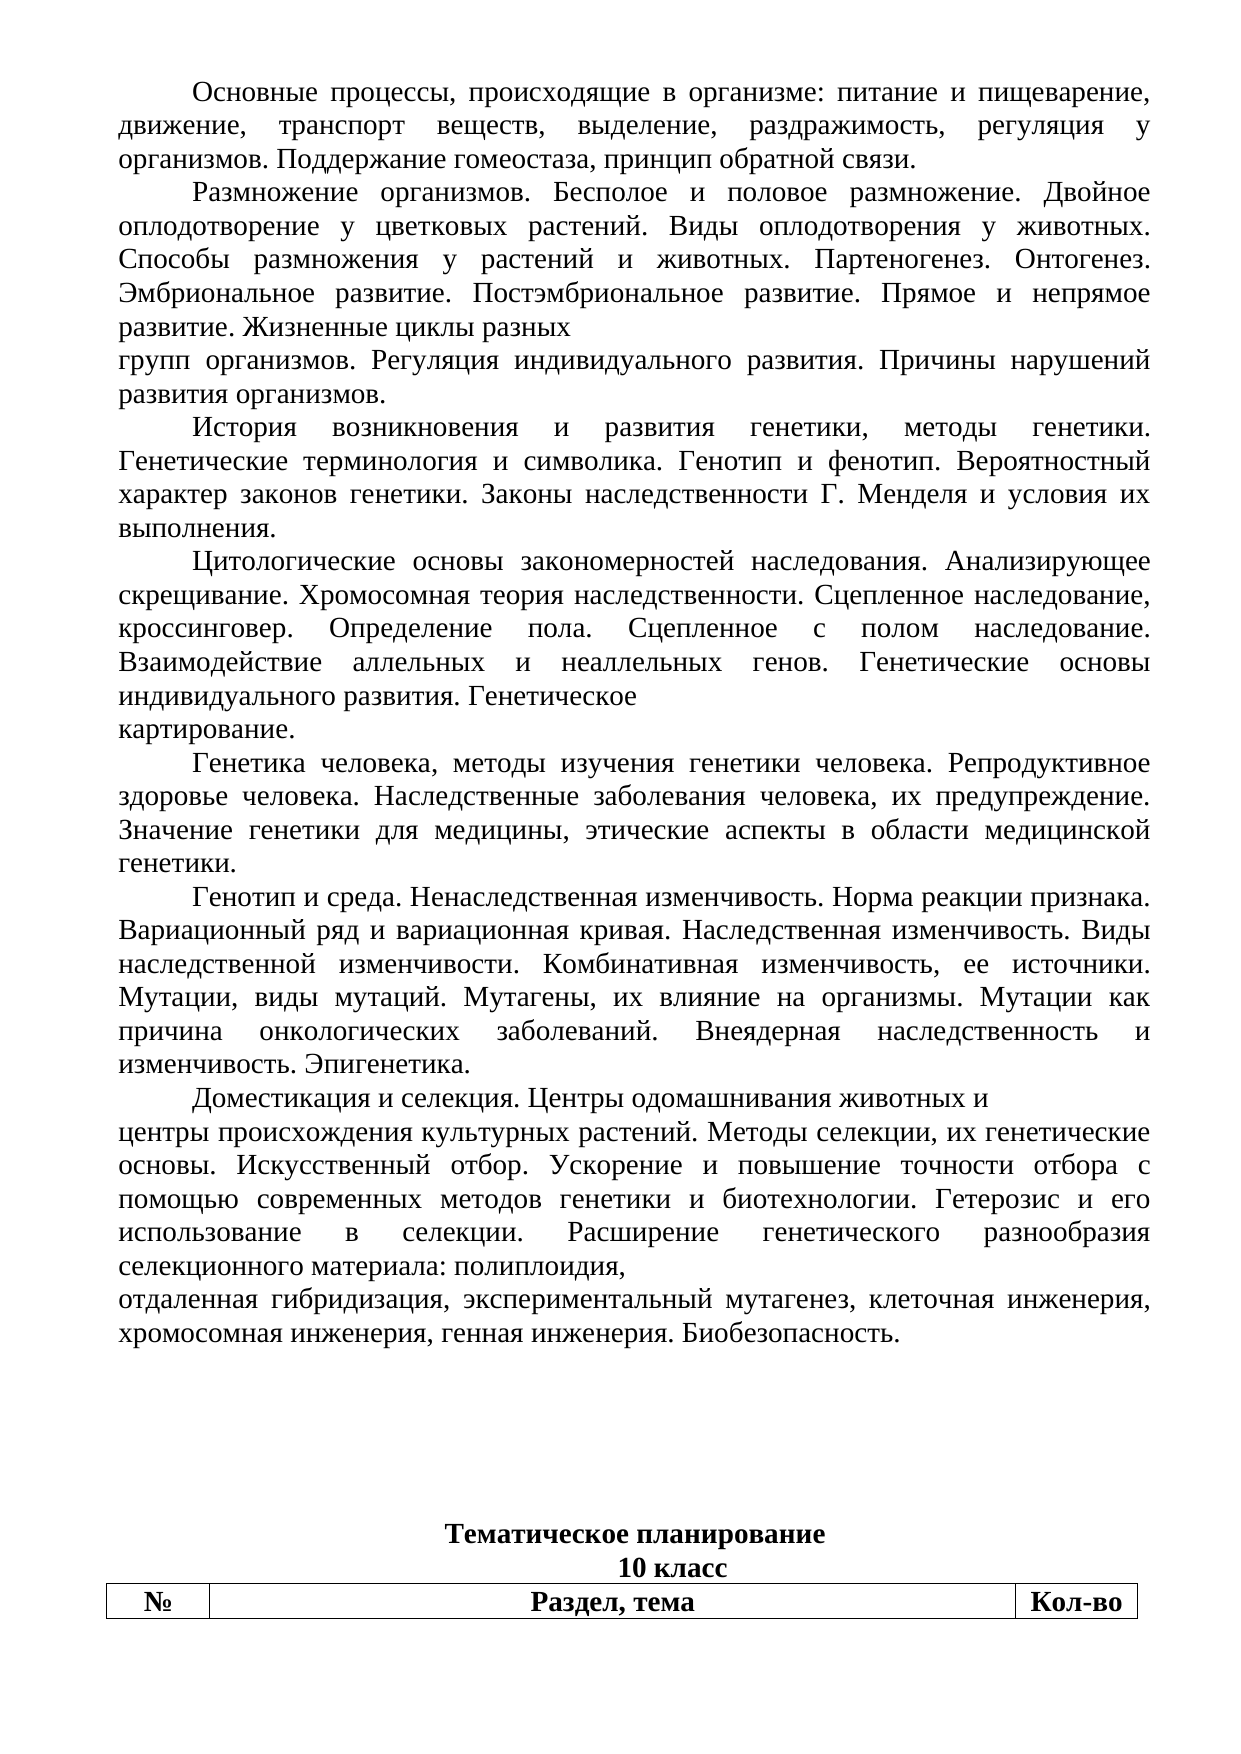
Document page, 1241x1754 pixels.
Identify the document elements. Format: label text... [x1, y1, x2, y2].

table_header № урока [107, 1584, 209, 1618]
text отдаленная гибридизация, экспериментальный мутагенез, клеточная инженерия, хромосомная инженерия, генная инженерия. Биобезопасность. [118, 1281, 1152, 1348]
list 10 класс [193, 1550, 1152, 1583]
text центры происхождения культурных растений. Методы селекции, их генетические основы. Искусственный отбор. Ускорение и повышение точности отбора с помощью современных методов генетики и биотехнологии. Гетерозис и его использование в селекции. Расширение генетического разнообразия селекционного материала: полиплоидия, [118, 1114, 1152, 1281]
text Генотип и среда. Ненаследственная изменчивость. Норма реакции признака. Вариационный ряд и вариационная кривая. Наследственная изменчивость. Виды наследственной изменчивости. Комбинативная изменчивость, ее источники. Мутации, виды мутаций. Мутагены, их влияние на организмы. Мутации как причина онкологических заболеваний. Внеядерная наследственность и изменчивость. Эпигенетика. [118, 879, 1152, 1080]
text Доместикация и селекция. Центры одомашнивания животных и [118, 1080, 1152, 1114]
text Цитологические основы закономерностей наследования. Анализирующее скрещивание. Хромосомная теория наследственности. Сцепленное наследование, кроссинговер. Определение пола. Сцепленное с полом наследование. Взаимодействие аллельных и неаллельных генов. Генетические основы индивидуального развития. Генетическое [118, 543, 1152, 711]
text групп организмов. Регуляция индивидуального развития. Причины нарушений развития организмов. [118, 342, 1152, 409]
table_header Кол-во часов [1016, 1584, 1137, 1618]
table_header Раздел, тема [210, 1584, 1015, 1618]
text Основные процессы, происходящие в организме: питание и пищеварение, движение, транспорт веществ, выделение, раздражимость, регуляция у организмов. Поддержание гомеостаза, принцип обратной связи. [118, 74, 1152, 174]
text Генетика человека, методы изучения генетики человека. Репродуктивное здоровье человека. Наследственные заболевания человека, их предупреждение. Значение генетики для медицины, этические аспекты в области медицинской генетики. [118, 745, 1152, 879]
text История возникновения и развития генетики, методы генетики. Генетические терминология и символика. Генотип и фенотип. Вероятностный характер законов генетики. Законы наследственности Г. Менделя и условия их выполнения. [118, 409, 1152, 543]
text Размножение организмов. Бесполое и половое размножение. Двойное оплодотворение у цветковых растений. Виды оплодотворения у животных. Способы размножения у растений и животных. Партеногенез. Онтогенез. Эмбриональное развитие. Постэмбриональное развитие. Прямое и непрямое развитие. Жизненные циклы разных [118, 174, 1152, 342]
text картирование. [118, 711, 1152, 745]
text Тематическое планирование [118, 1516, 1152, 1550]
